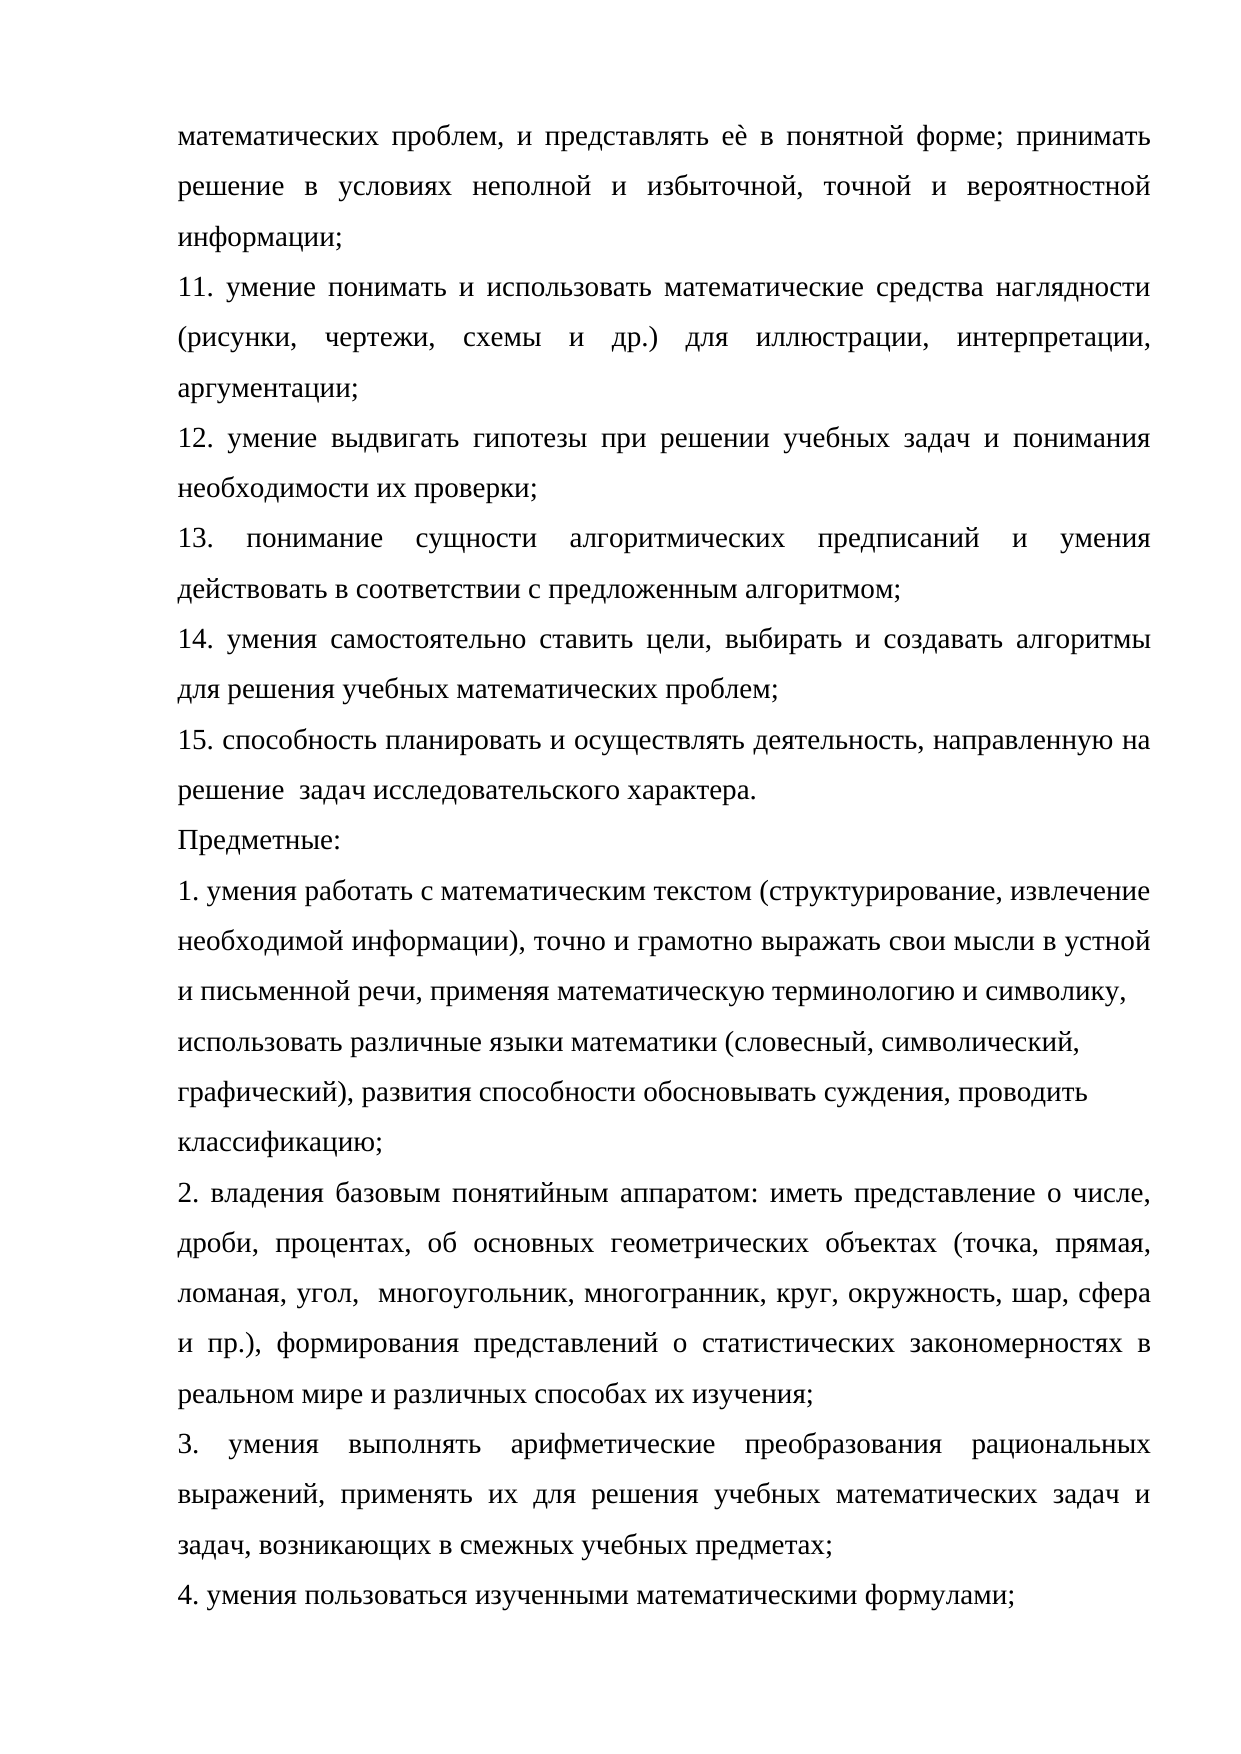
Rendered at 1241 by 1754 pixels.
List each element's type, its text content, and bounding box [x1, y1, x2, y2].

text 15. способность планировать и осуществлять деятельность, направленную на решение задач исследовательского характера. [177, 722, 1152, 806]
text 2. владения базовым понятийным аппаратом: иметь представление о числе, дроби, процентах, об основных геометрических объектах (точка, прямая, ломаная, угол, многоугольник, многогранник, круг, окружность, шар, сфера и пр.), формирования представлений о статистических закономерностях в реальном мире и различных способах их изучения; [177, 1175, 1152, 1409]
text графический), развития способности обосновывать суждения, проводить [177, 1074, 1152, 1108]
text классификацию; [177, 1124, 1152, 1158]
text 4. умения пользоваться изученными математическими формулами; [177, 1577, 1152, 1611]
text 12. умение выдвигать гипотезы при решении учебных задач и понимания необходимости их проверки; [177, 420, 1152, 504]
text использовать различные языки математики (словесный, символический, [177, 1024, 1152, 1057]
text 3. умения выполнять арифметические преобразования рациональных выражений, применять их для решения учебных математических задач и задач, возникающих в смежных учебных предметах; [177, 1426, 1152, 1560]
text необходимой информации), точно и грамотно выражать свои мысли в устной и письменной речи, применяя математическую терминологию и символику, [177, 923, 1152, 1007]
text 1. умения работать с математическим текстом (структурирование, извлечение [177, 873, 1152, 906]
text 11. умение понимать и использовать математические средства наглядности (рисунки, чертежи, схемы и др.) для иллюстрации, интерпретации, аргументации; [177, 269, 1152, 403]
text Предметные: [177, 822, 1152, 856]
text 14. умения самостоятельно ставить цели, выбирать и создавать алгоритмы для решения учебных математических проблем; [177, 621, 1152, 705]
text математических проблем, и представлять еѐ в понятной форме; принимать решение в условиях неполной и избыточной, точной и вероятностной информации; [177, 118, 1152, 252]
text 13. понимание сущности алгоритмических предписаний и умения действовать в соответствии с предложенным алгоритмом; [177, 521, 1152, 604]
